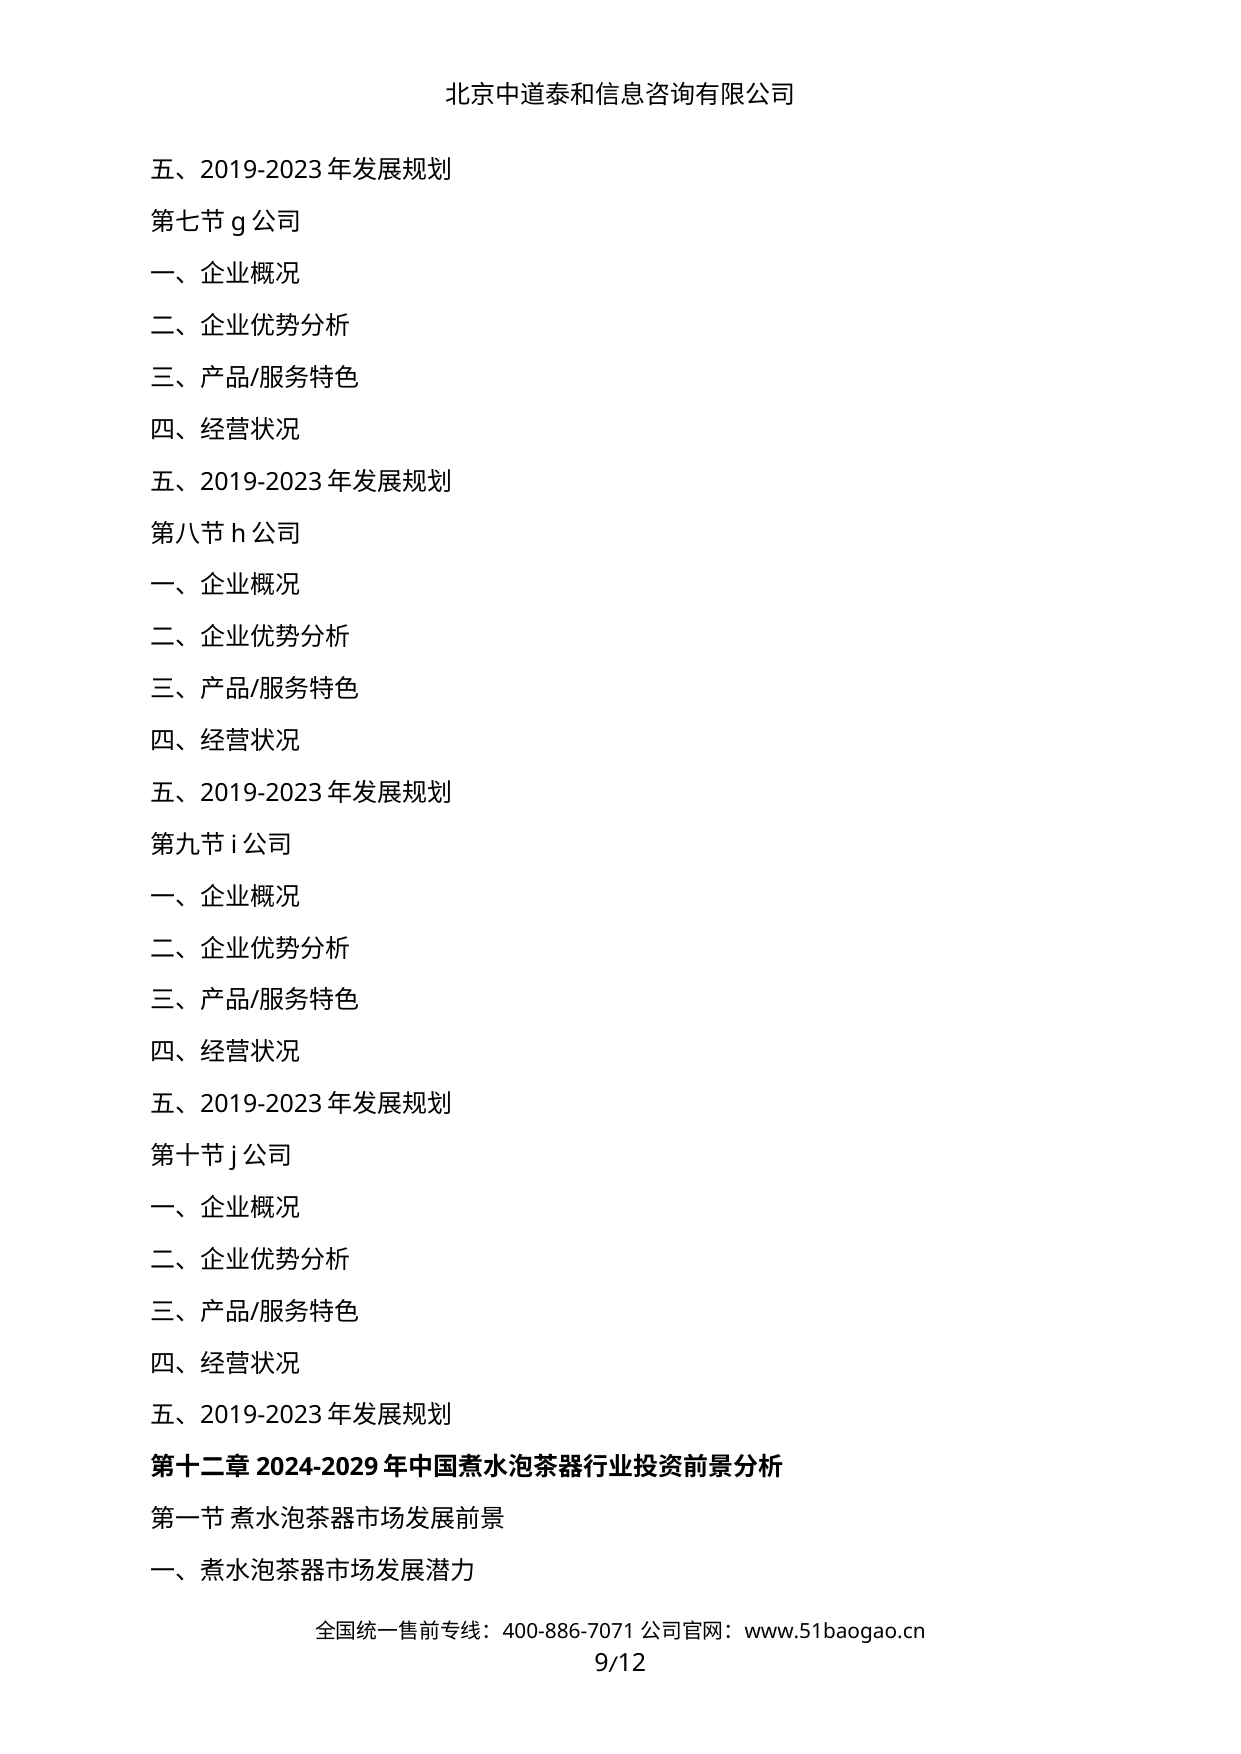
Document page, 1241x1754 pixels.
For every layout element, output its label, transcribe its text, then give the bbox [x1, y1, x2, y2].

text 五、2019-2023年发展规划 [150, 772, 1090, 809]
text 四、经营状况 [150, 1343, 1090, 1379]
text 四、经营状况 [150, 1032, 1090, 1068]
text 五、2019-2023年发展规划 [150, 461, 1090, 497]
text 四、经营状况 [150, 721, 1090, 757]
text 五、2019-2023年发展规划 [150, 1395, 1090, 1431]
text 第十二章 2024-2029年中国煮水泡茶器行业投资前景分析 [150, 1447, 1090, 1483]
text 一、企业概况 [150, 1187, 1090, 1224]
text 一、企业概况 [150, 876, 1090, 912]
text 三、产品/服务特色 [150, 1291, 1090, 1327]
text 三、产品/服务特色 [150, 980, 1090, 1016]
text 五、2019-2023年发展规划 [150, 150, 1090, 186]
text 三、产品/服务特色 [150, 669, 1090, 705]
text 二、企业优势分析 [150, 617, 1090, 653]
text 二、企业优势分析 [150, 928, 1090, 964]
text 第一节 煮水泡茶器市场发展前景 [150, 1499, 1090, 1535]
text 三、产品/服务特色 [150, 357, 1090, 394]
text 一、企业概况 [150, 565, 1090, 601]
text 二、企业优势分析 [150, 306, 1090, 342]
text 二、企业优势分析 [150, 1239, 1090, 1276]
text 第九节 i公司 [150, 824, 1090, 861]
text 五、2019-2023年发展规划 [150, 1084, 1090, 1120]
text 一、煮水泡茶器市场发展潜力 [150, 1551, 1090, 1587]
text 一、企业概况 [150, 254, 1090, 290]
text 第八节 h公司 [150, 513, 1090, 549]
text 第十节 j公司 [150, 1136, 1090, 1172]
text 第七节 g公司 [150, 202, 1090, 238]
text 四、经营状况 [150, 409, 1090, 446]
